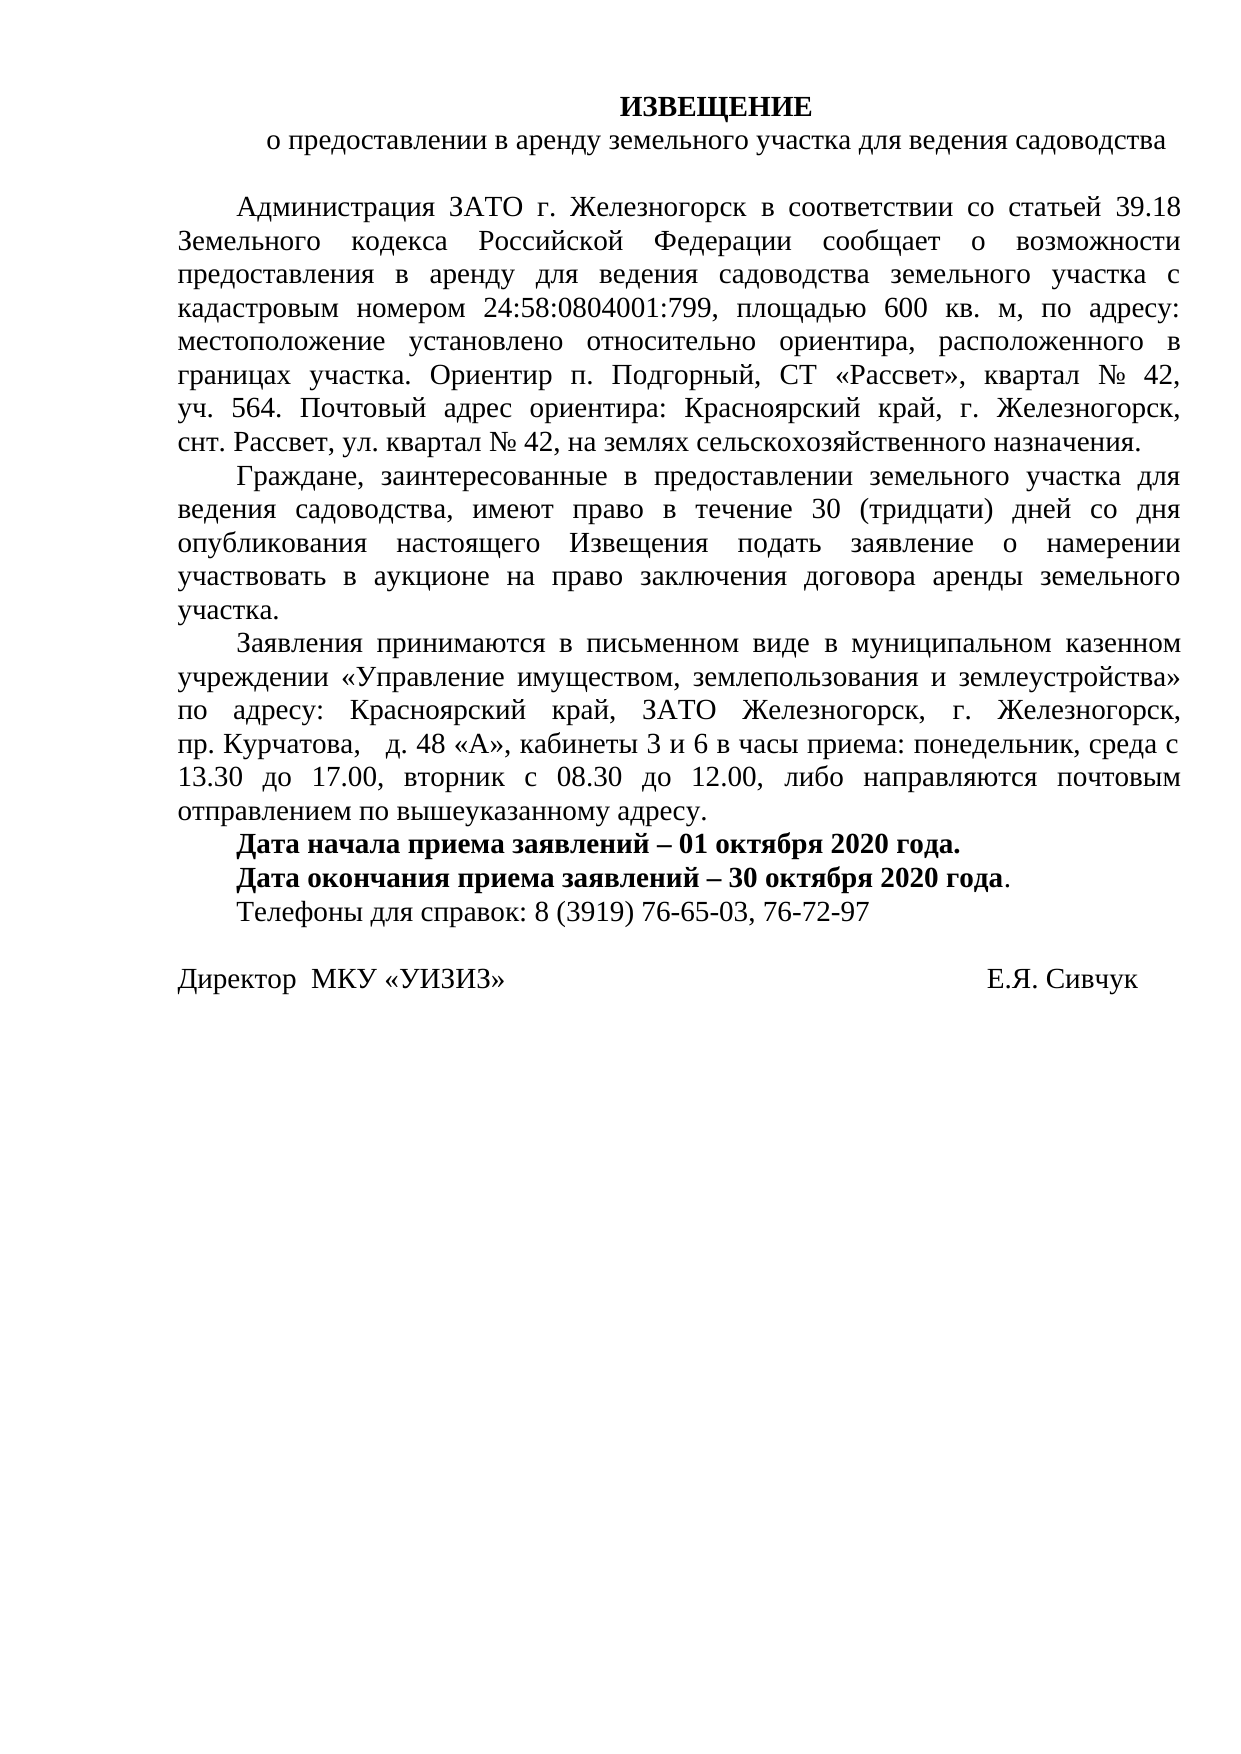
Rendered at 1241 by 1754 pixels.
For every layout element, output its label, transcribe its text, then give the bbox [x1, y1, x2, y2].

text Заявления принимаются в письменном виде в муниципальном казенном учреждении «Управление имуществом, землепользования и землеустройства» по адресу: Красноярский край, ЗАТО Железногорск, г. Железногорск, пр. Курчатова, д. 48 «А», кабинеты 3 и 6 в часы приема: понедельник, среда с 13.30 до 17.00, вторник с 08.30 до 12.00, либо направляются почтовым отправлением по вышеуказанному адресу. [177, 625, 1181, 827]
text Телефоны для справок: 8 (3919) 76-65-03, 76-72-97 [177, 894, 1181, 927]
text Граждане, заинтересованные в предоставлении земельного участка для ведения садоводства, имеют право в течение 30 (тридцати) дней со дня опубликования настоящего Извещения подать заявление о намерении участвовать в аукционе на право заключения договора аренды земельного участка. [177, 458, 1181, 625]
text Администрация ЗАТО г. Железногорск в соответствии со статьей 39.18 Земельного кодекса Российской Федерации сообщает о возможности предоставления в аренду для ведения садоводства земельного участка с кадастровым номером 24:58:0804001:799, площадью 600 кв. м, по адресу: местоположение установлено относительно ориентира, расположенного в границах участка. Ориентир п. Подгорный, СТ «Рассвет», квартал № 42, уч. 564. Почтовый адрес ориентира: Красноярский край, г. Железногорск, снт. Рассвет, ул. квартал № 42, на землях сельскохозяйственного назначения. [177, 189, 1181, 458]
text о предоставлении в аренду земельного участка для ведения садоводства [177, 122, 1181, 156]
text Директор МКУ «УИЗИЗ» Е.Я. Сивчук [177, 961, 1181, 994]
text Дата начала приема заявлений – 01 октября 2020 года. [177, 827, 1181, 860]
text ИЗВЕЩЕНИЕ [177, 89, 1181, 122]
text Дата окончания приема заявлений – 30 октября 2020 года. [177, 860, 1181, 894]
